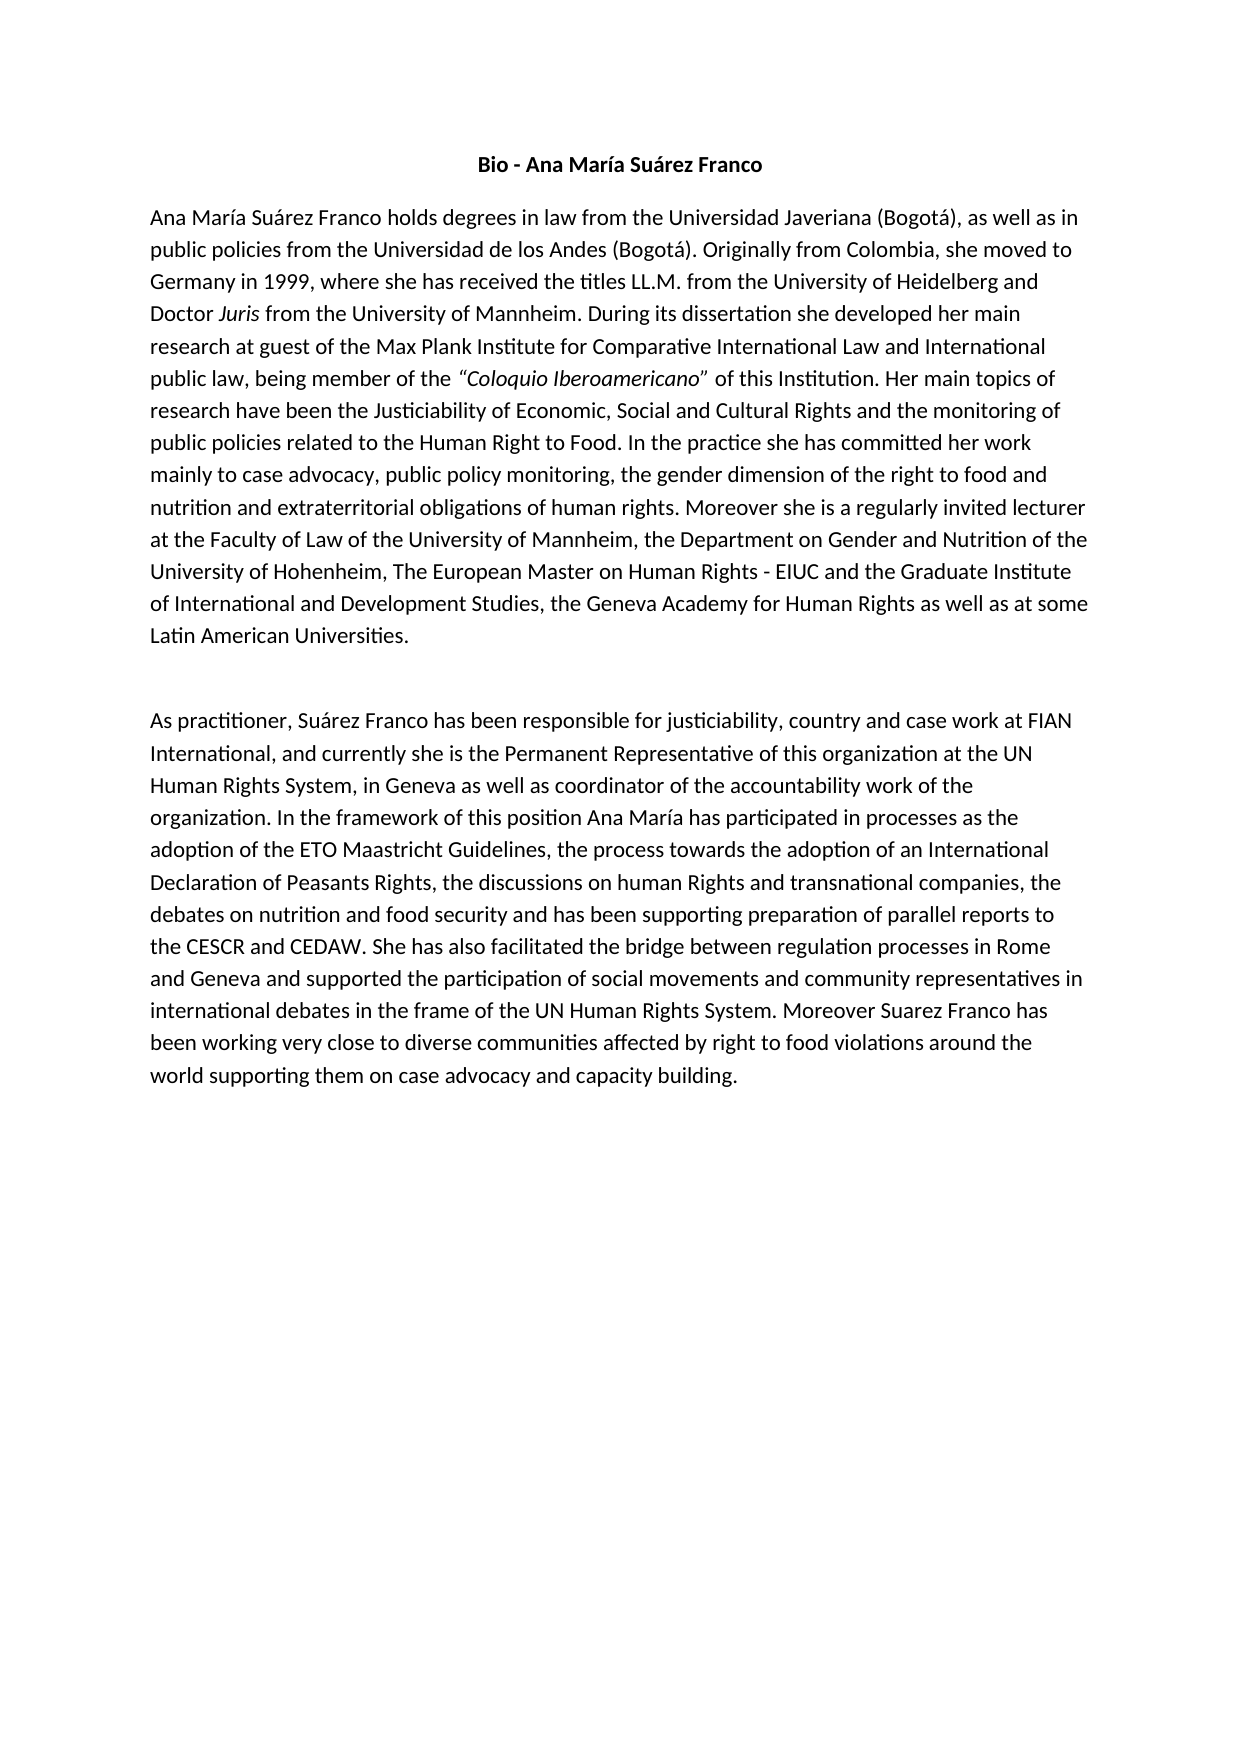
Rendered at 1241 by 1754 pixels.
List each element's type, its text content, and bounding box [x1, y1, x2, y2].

text Bio - Ana María Suárez Franco [150, 150, 1090, 178]
text Ana María Suárez Franco holds degrees in law from the Universidad Javeriana (Bogotá), as well as in public policies from the Universidad de los Andes (Bogotá). Originally from Colombia, she moved to Germany in 1999, where she has received the titles LL.M. from the University of Heidelberg and Doctor Juris from the University of Mannheim. During its dissertation she developed her main research at guest of the Max Plank Institute for Comparative International Law and International public law, being member of the “Coloquio Iberoamericano” of this Institution. Her main topics of research have been the Justiciability of Economic, Social and Cultural Rights and the monitoring of public policies related to the Human Right to Food. In the practice she has committed her work mainly to case advocacy, public policy monitoring, the gender dimension of the right to food and nutrition and extraterritorial obligations of human rights. Moreover she is a regularly invited lecturer at the Faculty of Law of the University of Mannheim, the Department on Gender and Nutrition of the University of Hohenheim, The European Master on Human Rights - EIUC and the Graduate Institute of International and Development Studies, the Geneva Academy for Human Rights as well as at some Latin American Universities. [150, 203, 1090, 649]
text As practitioner, Suárez Franco has been responsible for justiciability, country and case work at FIAN International, and currently she is the Permanent Representative of this organization at the UN Human Rights System, in Geneva as well as coordinator of the accountability work of the organization. In the framework of this position Ana María has participated in processes as the adoption of the ETO Maastricht Guidelines, the process towards the adoption of an International Declaration of Peasants Rights, the discussions on human Rights and transnational companies, the debates on nutrition and food security and has been supporting preparation of parallel reports to the CESCR and CEDAW. She has also facilitated the bridge between regulation processes in Rome and Geneva and supported the participation of social movements and community representatives in international debates in the frame of the UN Human Rights System. Moreover Suarez Franco has been working very close to diverse communities affected by right to food violations around the world supporting them on case advocacy and capacity building. [150, 674, 1090, 1089]
